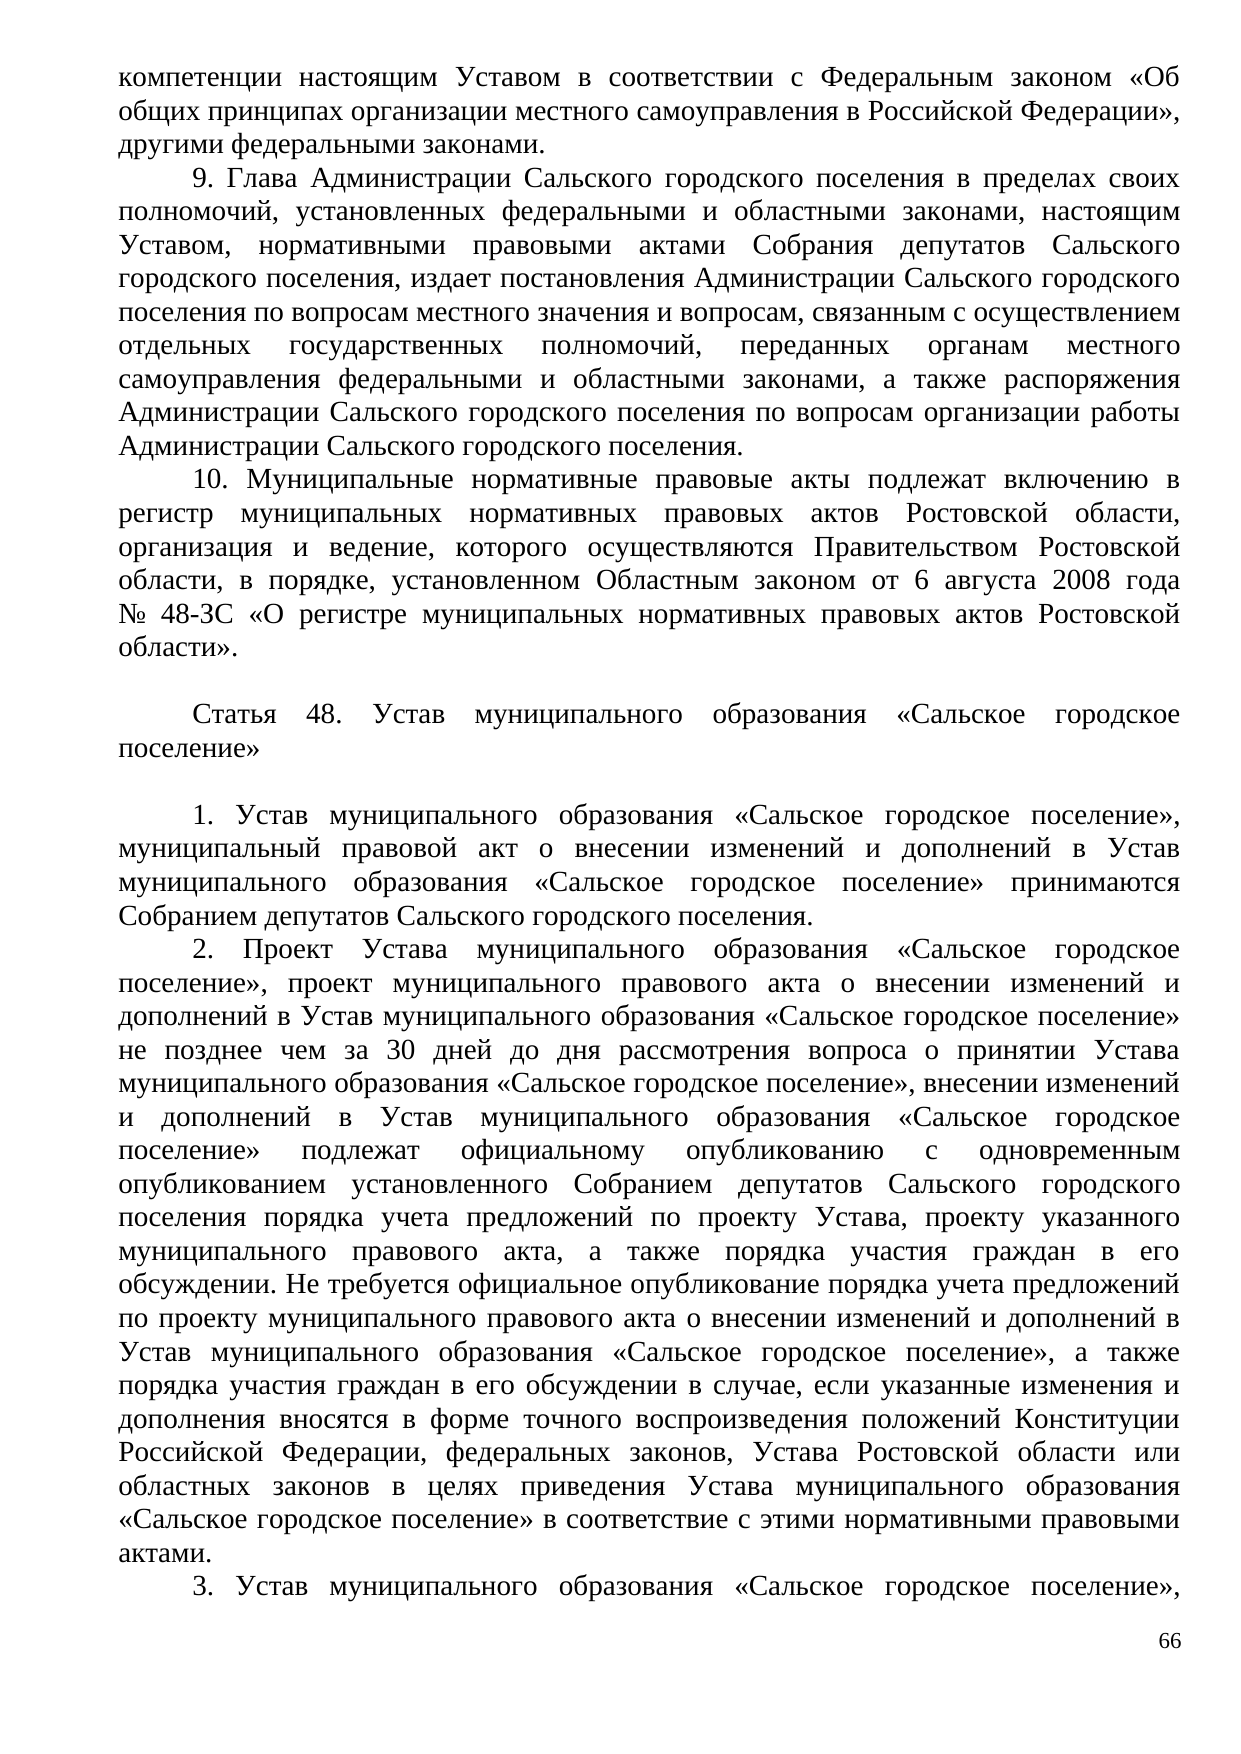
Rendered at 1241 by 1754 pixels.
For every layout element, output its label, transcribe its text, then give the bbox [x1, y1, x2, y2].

text 9. Глава Администрации Сальского городского поселения в пределах своих полномочий, установленных федеральными и областными законами, настоящим Уставом, нормативными правовыми актами Собрания депутатов Сальского городского поселения, издает постановления Администрации Сальского городского поселения по вопросам местного значения и вопросам, связанным с осуществлением отдельных государственных полномочий, переданных органам местного самоуправления федеральными и областными законами, а также распоряжения Администрации Сальского городского поселения по вопросам организации работы Администрации Сальского городского поселения. [118, 160, 1181, 462]
text 1. Устав муниципального образования «Сальское городское поселение», муниципальный правовой акт о внесении изменений и дополнений в Устав муниципального образования «Сальское городское поселение» принимаются Собранием депутатов Сальского городского поселения. [118, 797, 1181, 931]
text Статья 48. Устав муниципального образования «Сальское городское поселение» [118, 696, 1181, 763]
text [118, 59, 1181, 160]
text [118, 1568, 1181, 1602]
text 10. Муниципальные нормативные правовые акты подлежат включению в регистр муниципальных нормативных правовых актов Ростовской области, организация и ведение, которого осуществляются Правительством Ростовской области, в порядке, установленном Областным законом от 6 августа 2008 года № 48-ЗС «О регистре муниципальных нормативных правовых актов Ростовской области». [118, 462, 1181, 663]
text 2. Проект Устава муниципального образования «Сальское городское поселение», проект муниципального правового акта о внесении изменений и дополнений в Устав муниципального образования «Сальское городское поселение» не позднее чем за 30 дней до дня рассмотрения вопроса о принятии Устава муниципального образования «Сальское городское поселение», внесении изменений и дополнений в Устав муниципального образования «Сальское городское поселение» подлежат официальному опубликованию с одновременным опубликованием установленного Собранием депутатов Сальского городского поселения порядка учета предложений по проекту Устава, проекту указанного муниципального правового акта, а также порядка участия граждан в его обсуждении. Не требуется официальное опубликование порядка учета предложений по проекту муниципального правового акта о внесении изменений и дополнений в Устав муниципального образования «Сальское городское поселение», а также порядка участия граждан в его обсуждении в случае, если указанные изменения и дополнения вносятся в форме точного воспроизведения положений Конституции Российской Федерации, федеральных законов, Устава Ростовской области или областных законов в целях приведения Устава муниципального образования «Сальское городское поселение» в соответствие с этими нормативными правовыми актами. [118, 931, 1181, 1568]
